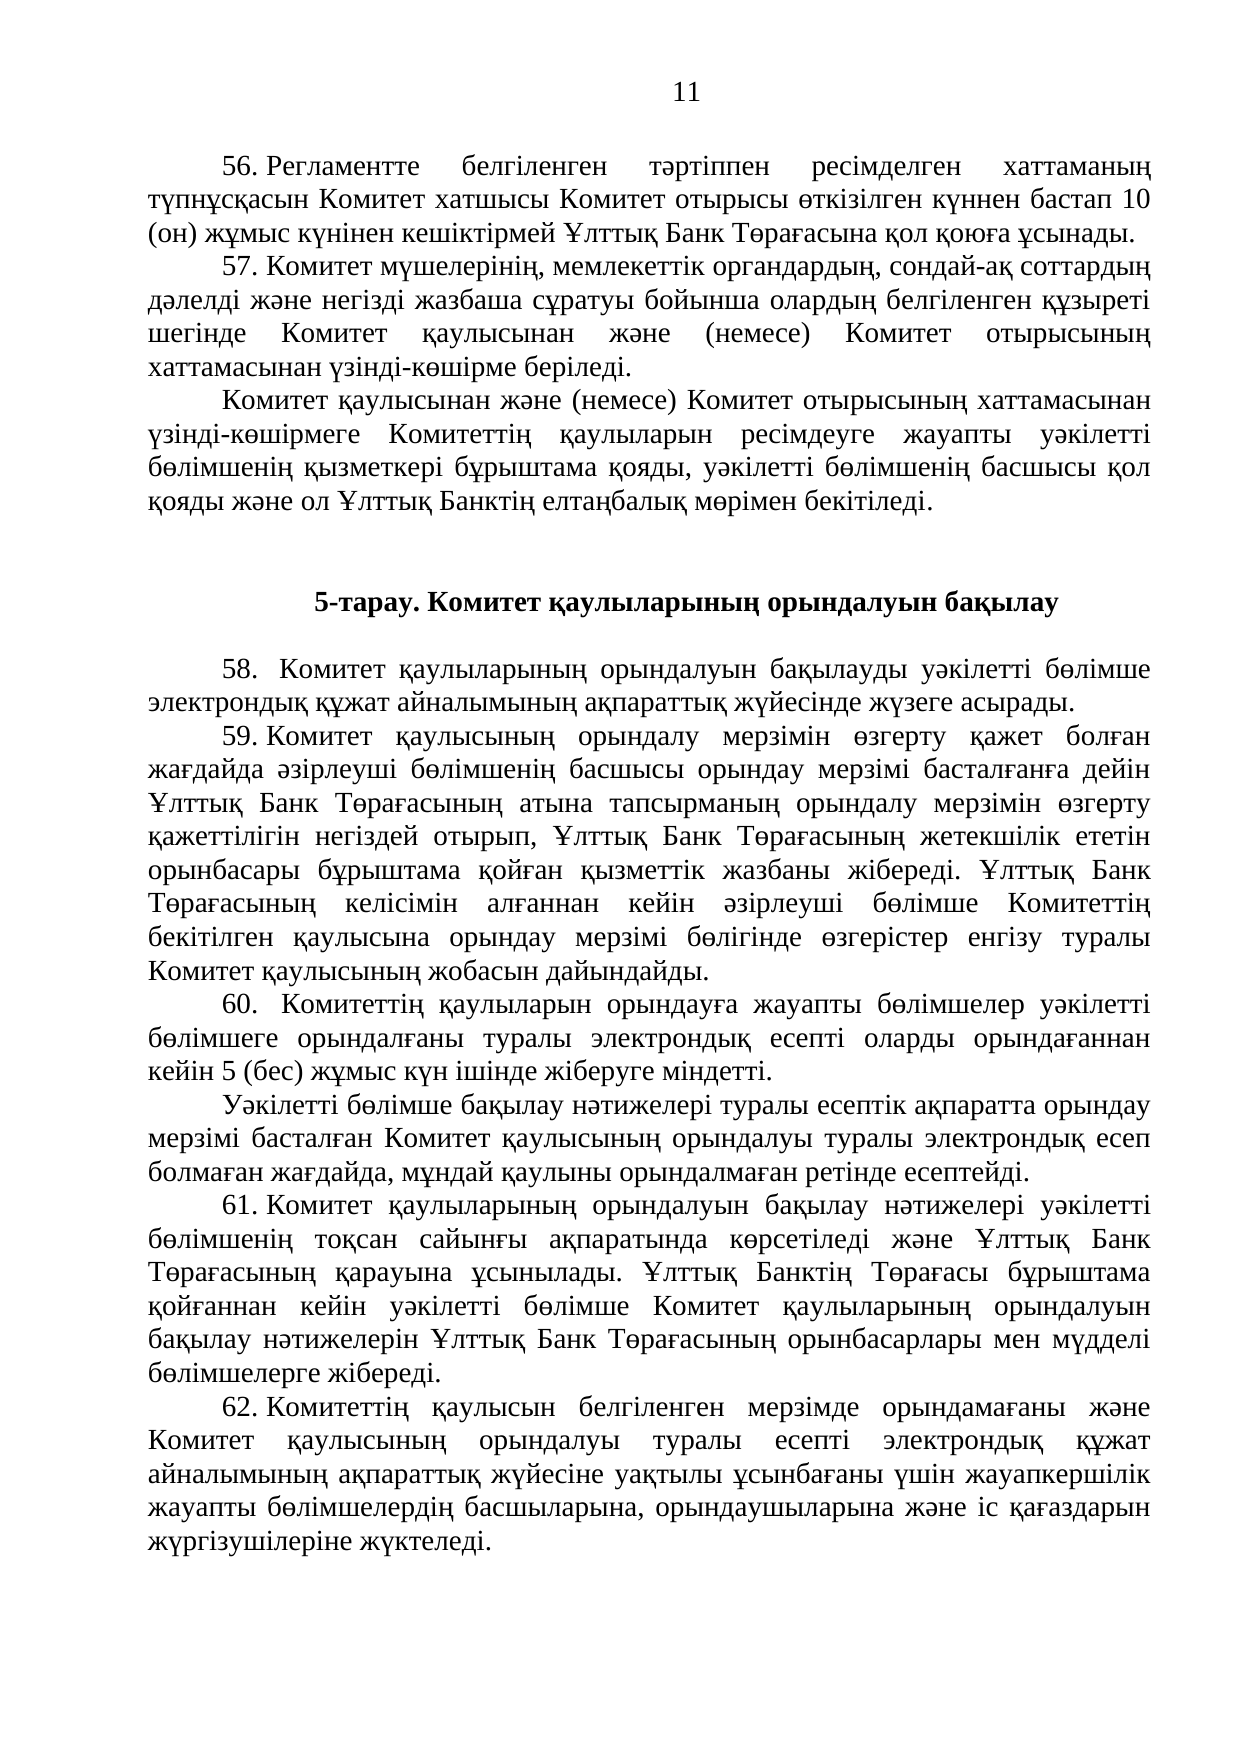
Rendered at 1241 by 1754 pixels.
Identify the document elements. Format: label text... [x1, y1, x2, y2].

list Комитет қаулысының орындалу мерзімін өзгерту қажет болған жағдайда әзірлеуші бөлімшенің басшысы орындау мерзімі басталғанға дейін Ұлттық Банк Төрағасының атына тапсырманың орындалу мерзімін өзгерту қажеттілігін негіздей отырып, Ұлттық Банк Төрағасының жетекшілік ететін орынбасары бұрыштама қойған қызметтік жазбаны жібереді. Ұлттық Банк Төрағасының келісімін алғаннан кейін әзірлеуші бөлімше Комитеттің бекітілген қаулысына орындау мерзімі бөлігінде өзгерістер енгізу туралы Комитет қаулысының жобасын дайындайды. [148, 718, 1152, 986]
list Комитет қаулыларының орындалуын бақылауды уәкілетті бөлімше электрондық құжат айналымының ақпараттық жүйесінде жүзеге асырады. [148, 651, 1152, 718]
list Регламентте белгіленген тәртіппен ресімделген хаттаманың түпнұсқасын Комитет хатшысы Комитет отырысы өткізілген күннен бастап 10 (он) жұмыс күнінен кешіктірмей Ұлттық Банк Төрағасына қол қоюға ұсынады. [148, 148, 1152, 248]
list Комитет қаулыларының орындалуын бақылау нәтижелері уәкілетті бөлімшенің тоқсан сайынғы ақпаратында көрсетіледі және Ұлттық Банк Төрағасының қарауына ұсынылады. Ұлттық Банктің Төрағасы бұрыштама қойғаннан кейін уәкілетті бөлімше Комитет қаулыларының орындалуын бақылау нәтижелерін Ұлттық Банк Төрағасының орынбасарлары мен мүдделі бөлімшелерге жібереді. [148, 1187, 1152, 1389]
list Комитет мүшелерінің, мемлекеттік органдардың, сондай-ақ соттардың дәлелді және негізді жазбаша сұратуы бойынша олардың белгіленген құзыреті шегінде Комитет қаулысынан және (немесе) Комитет отырысының хаттамасынан үзінді-көшірме беріледі. [148, 248, 1152, 382]
list Уәкілетті бөлімше бақылау нәтижелері туралы есептік ақпаратта орындау мерзімі басталған Комитет қаулысының орындалуы туралы электрондық есеп болмаған жағдайда, мұндай қаулыны орындалмаған ретінде есептейді. [148, 1087, 1152, 1187]
list Комитеттің қаулыларын орындауға жауапты бөлімшелер уәкілетті бөлімшеге орындалғаны туралы электрондық есепті оларды орындағаннан кейін 5 (бес) жұмыс күн ішінде жіберуге міндетті. [148, 986, 1152, 1087]
text Комитет қаулысынан және (немесе) Комитет отырысының хаттамасынан үзінді-көшірмеге Комитеттің қаулыларын ресімдеуге жауапты уәкілетті бөлімшенің қызметкері бұрыштама қояды, уәкілетті бөлімшенің басшысы қол қояды және ол Ұлттық Банктің елтаңбалық мөрімен бекітіледі. [148, 382, 1152, 517]
text 5-тарау. Комитет қаулыларының орындалуын бақылау [148, 584, 1152, 617]
list Комитеттің қаулысын белгіленген мерзімде орындамағаны және Комитет қаулысының орындалуы туралы есепті электрондық құжат айналымының ақпараттық жүйесіне уақтылы ұсынбағаны үшін жауапкершілік жауапты бөлімшелердің басшыларына, орындаушыларына және іс қағаздарын жүргізушілеріне жүктеледі. [148, 1389, 1152, 1556]
